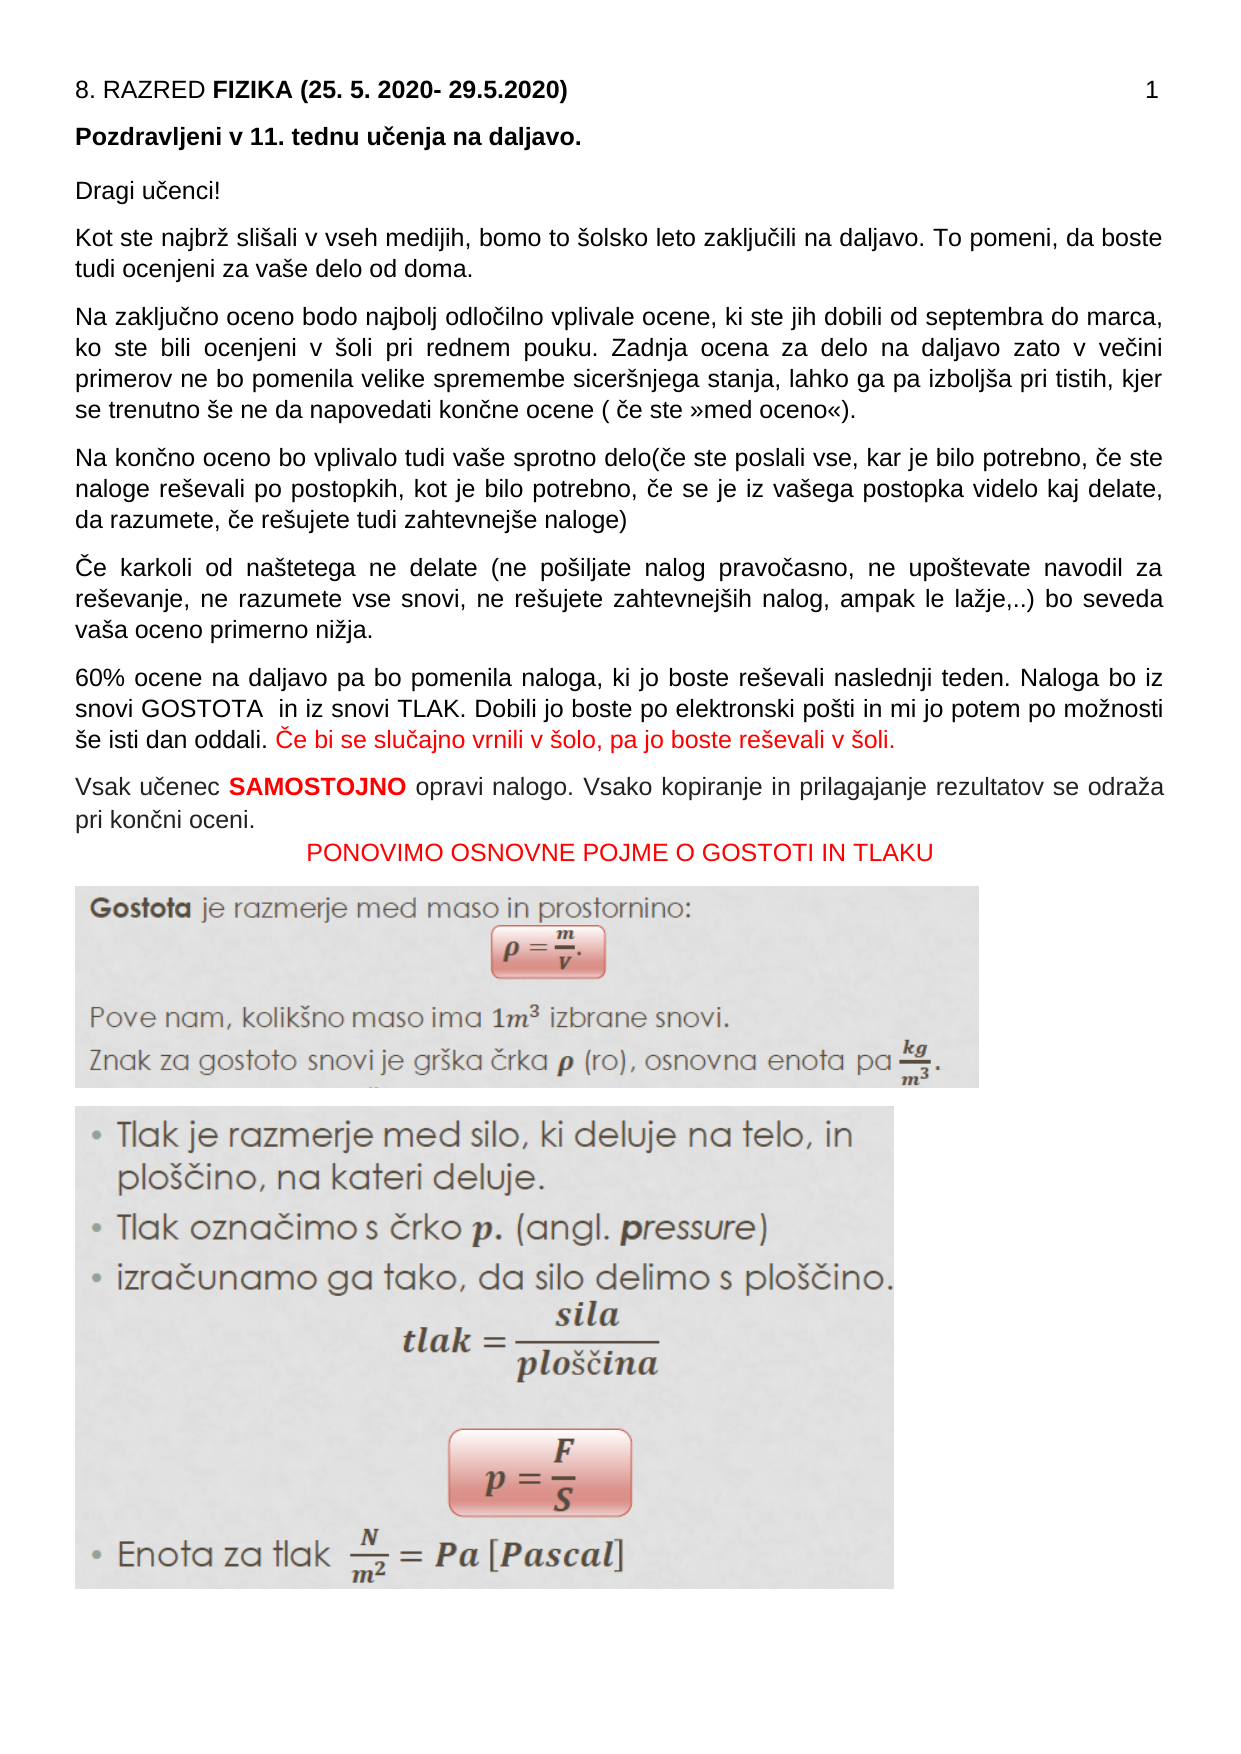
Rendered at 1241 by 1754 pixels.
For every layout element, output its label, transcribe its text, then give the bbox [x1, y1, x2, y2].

text Če karkoli od naštetega ne delate (ne pošiljate nalog pravočasno, ne upoštevate navodil za reševanje, ne razumete vse snovi, ne rešujete zahtevnejših nalog, ampak le lažje,..) bo seveda vaša oceno primerno nižja. [75, 553, 1165, 643]
text PONOVIMO OSNOVNE POJME O GOSTOTI IN TLAKU [75, 838, 1165, 867]
text Pozdravljeni v 11. tednu učenja na daljavo. [75, 122, 1165, 151]
text Vsak učenec SAMOSTOJNO opravi nalogo. Vsako kopiranje in prilagajanje rezultatov se odraža pri končni oceni. [75, 772, 1165, 834]
text Na končno oceno bo vplivalo tudi vaše sprotno delo(če ste poslali vse, kar je bilo potrebno, če ste naloge reševali po postopkih, kot je bilo potrebno, če se je iz vašega postopka videlo kaj delate, da razumete, če rešujete tudi zahtevnejše naloge) [75, 443, 1165, 534]
text Dragi učenci! [75, 176, 1165, 204]
text 60% ocene na daljavo pa bo pomenila naloga, ki jo boste reševali naslednji teden. Naloga bo iz snovi GOSTOTA in iz snovi TLAK. Dobili jo boste po elektronski pošti in mi jo potem po možnosti še isti dan oddali. Če bi se slučajno vrnili v šolo, pa jo boste reševali v šoli. [75, 662, 1165, 753]
text Na zaključno oceno bodo najbolj odločilno vplivale ocene, ki ste jih dobili od septembra do marca, ko ste bili ocenjeni v šoli pri rednem pouku. Zadnja ocena za delo na daljavo zato v večini primerov ne bo pomenila velike spremembe siceršnjega stanja, lahko ga pa izboljša pri tistih, kjer se trenutno še ne da napovedati končne ocene ( če ste »med oceno«). [75, 302, 1165, 424]
text 8. RAZRED FIZIKA (25. 5. 2020- 29.5.2020) 1 [75, 75, 1165, 104]
text Kot ste najbrž slišali v vseh medijih, bomo to šolsko leto zaključili na daljavo. To pomeni, da boste tudi ocenjeni za vaše delo od doma. [75, 223, 1165, 283]
